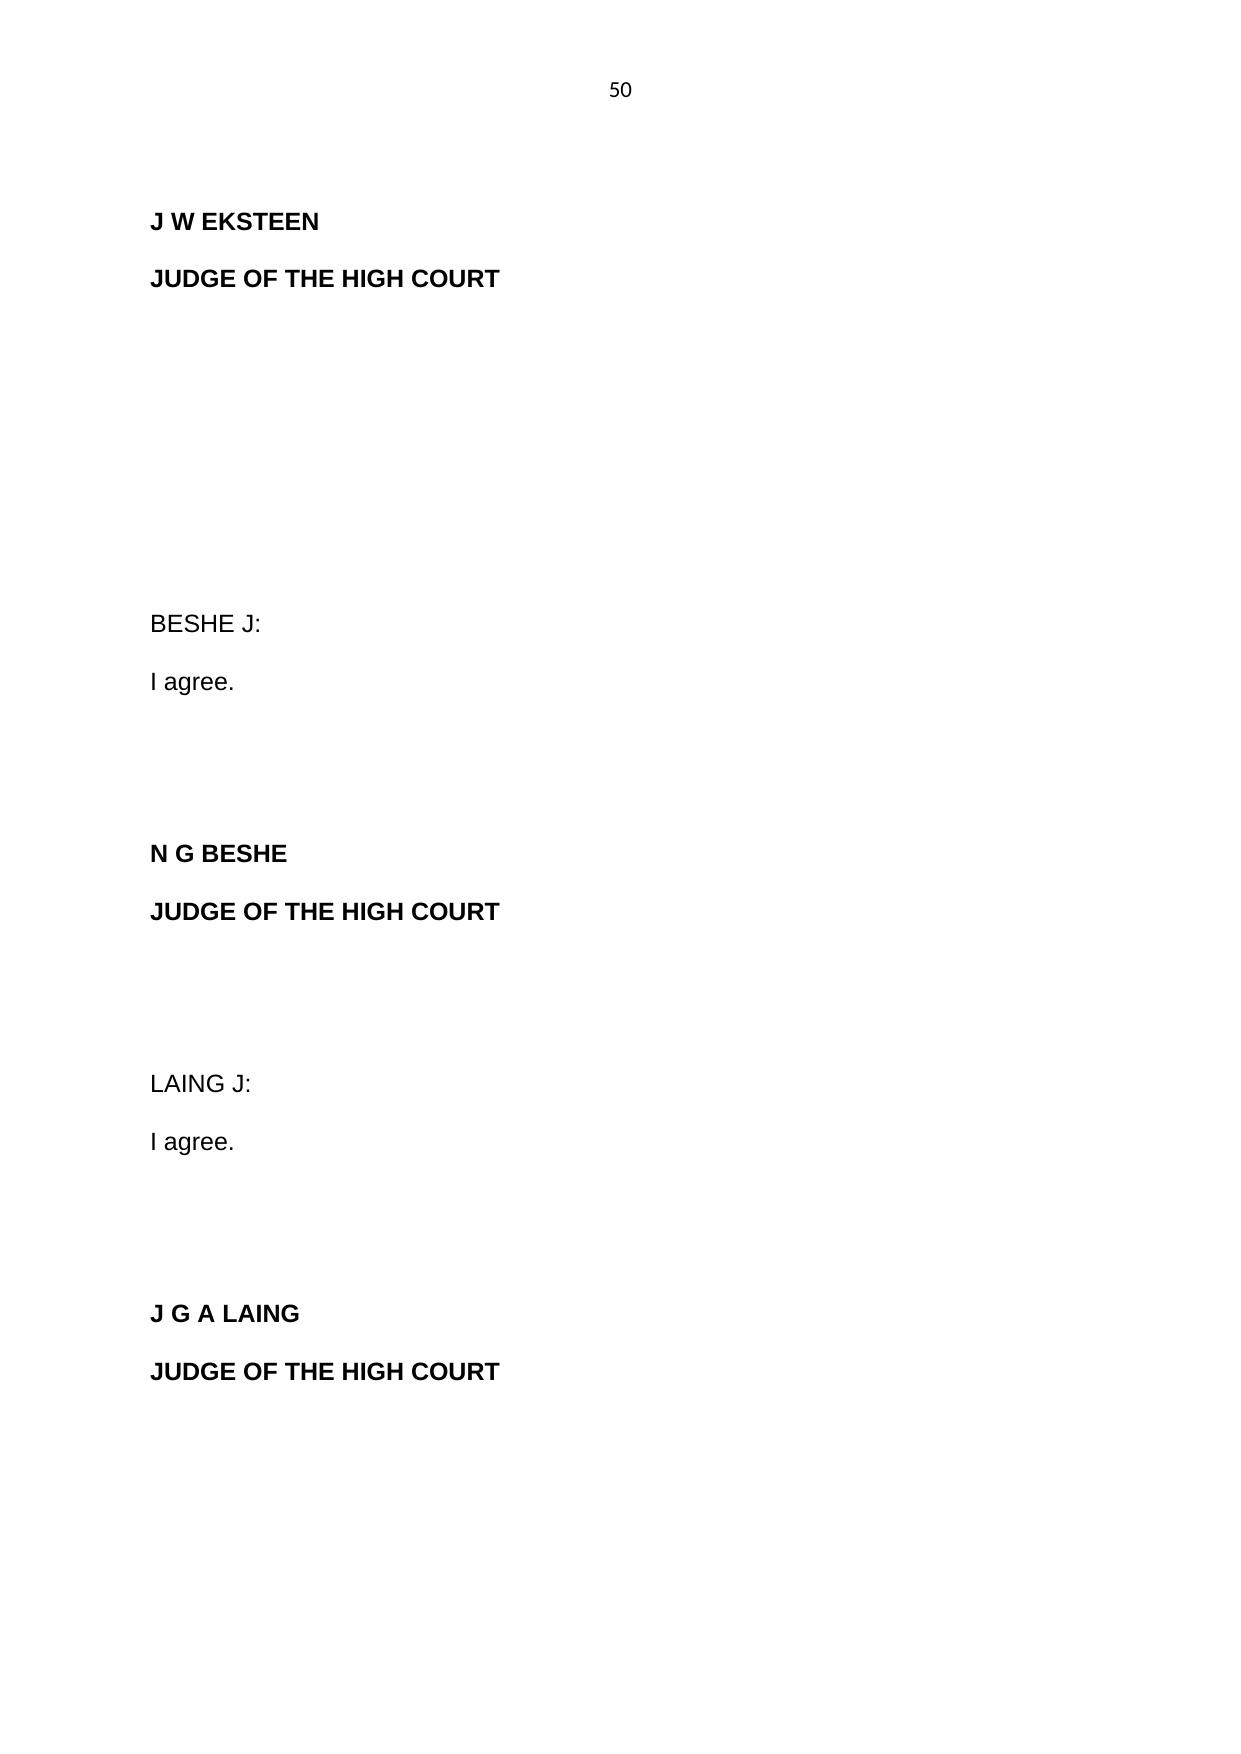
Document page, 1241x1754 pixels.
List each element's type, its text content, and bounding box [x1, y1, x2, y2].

text LAING J: [150, 1069, 1090, 1098]
text BESHE J: [150, 609, 1090, 638]
text J G A LAING [150, 1299, 1090, 1328]
text JUDGE OF THE HIGH COURT [150, 897, 1090, 926]
text I agree. [150, 1127, 1090, 1156]
text I agree. [150, 667, 1090, 696]
text JUDGE OF THE HIGH COURT [150, 264, 1090, 293]
text J W EKSTEEN [150, 207, 1090, 236]
text JUDGE OF THE HIGH COURT [150, 1357, 1090, 1386]
text N G BESHE [150, 839, 1090, 868]
